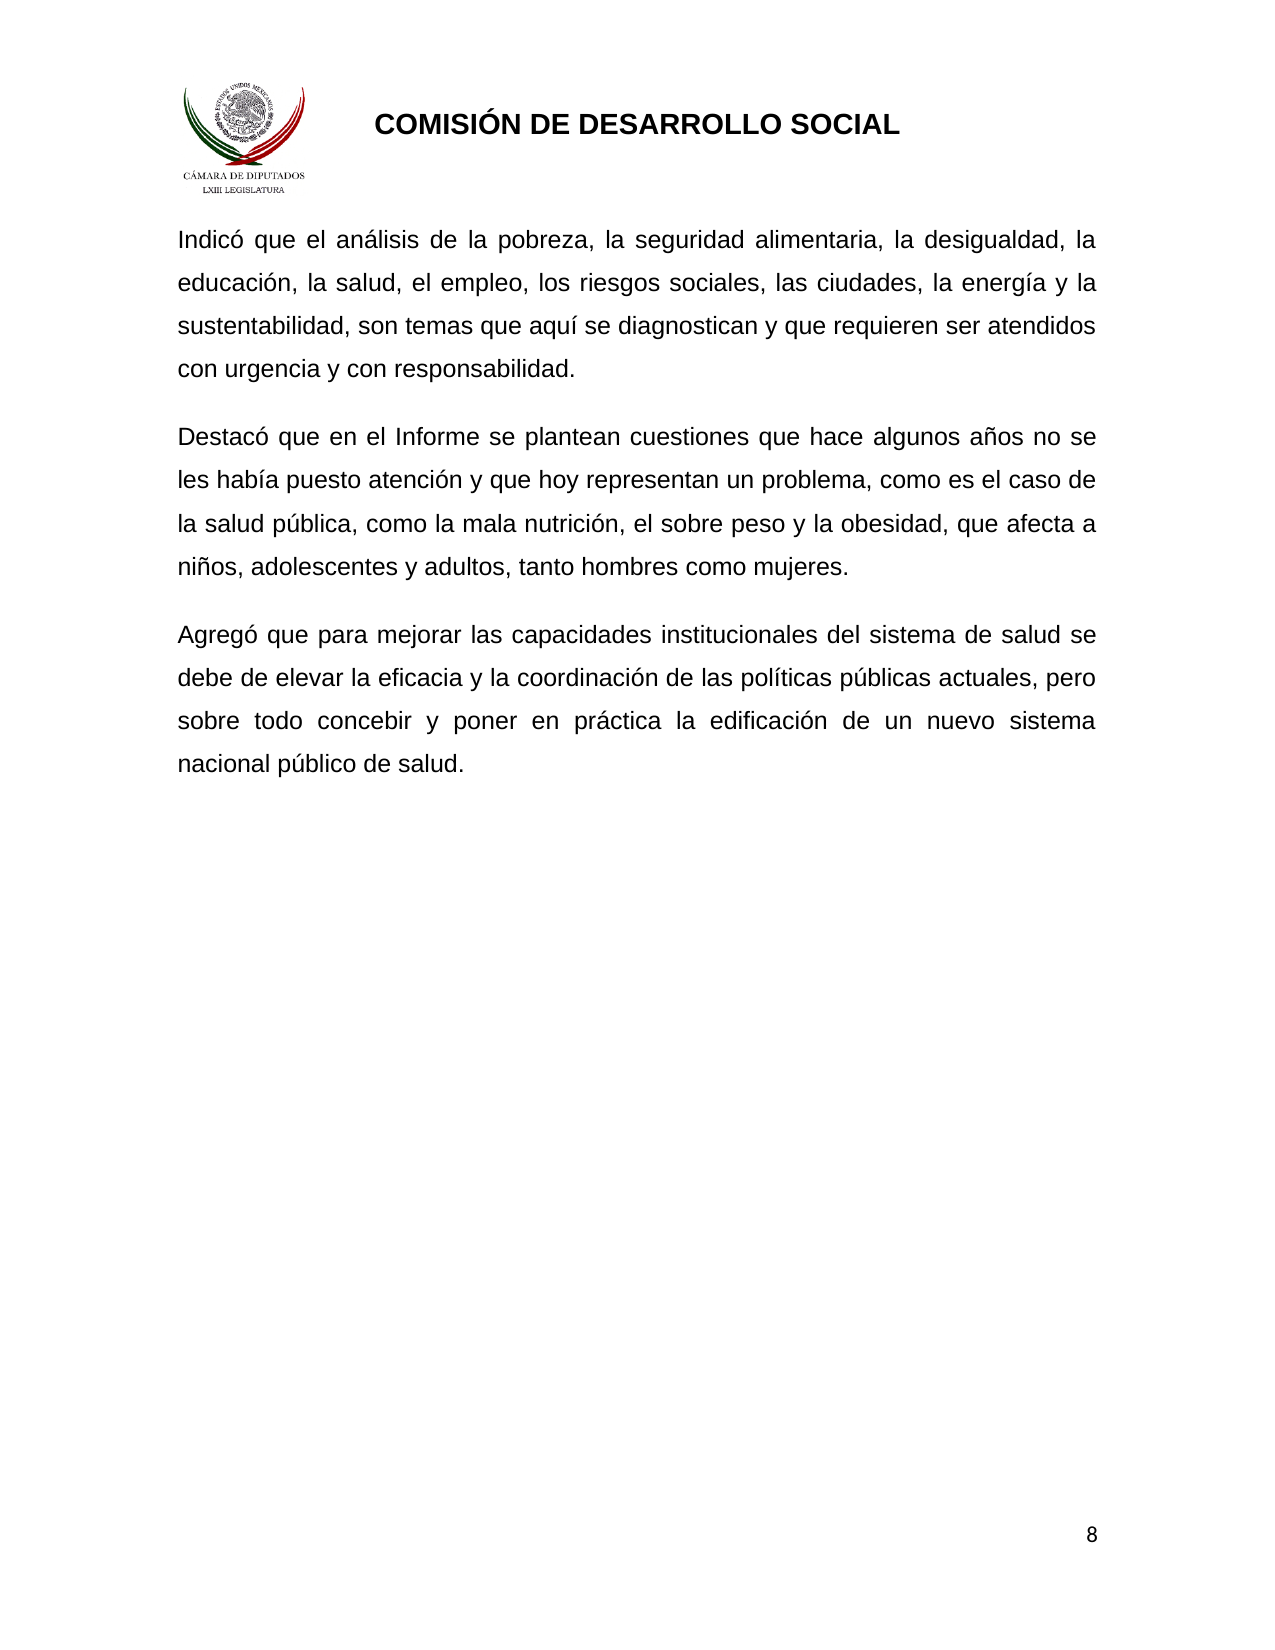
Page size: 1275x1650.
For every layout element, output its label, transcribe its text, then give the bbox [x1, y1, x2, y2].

text Indicó que el análisis de la pobreza, la seguridad alimentaria, la desigualdad, la educación, la salud, el empleo, los riesgos sociales, las ciudades, la energía y la sustentabilidad, son temas que aquí se diagnostican y que requieren ser atendidos con urgencia y con responsabilidad. [177, 225, 1098, 383]
text Destacó que en el Informe se plantean cuestiones que hace algunos años no se les había puesto atención y que hoy representan un problema, como es el caso de la salud pública, como la mala nutrición, el sobre peso y la obesidad, que afecta a niños, adolescentes y adultos, tanto hombres como mujeres. [177, 422, 1098, 581]
text Agregó que para mejorar las capacidades institucionales del sistema de salud se debe de elevar la eficacia y la coordinación de las políticas públicas actuales, pero sobre todo concebir y poner en práctica la edificación de un nuevo sistema nacional público de salud. [177, 620, 1098, 778]
picture [177, 75, 308, 194]
